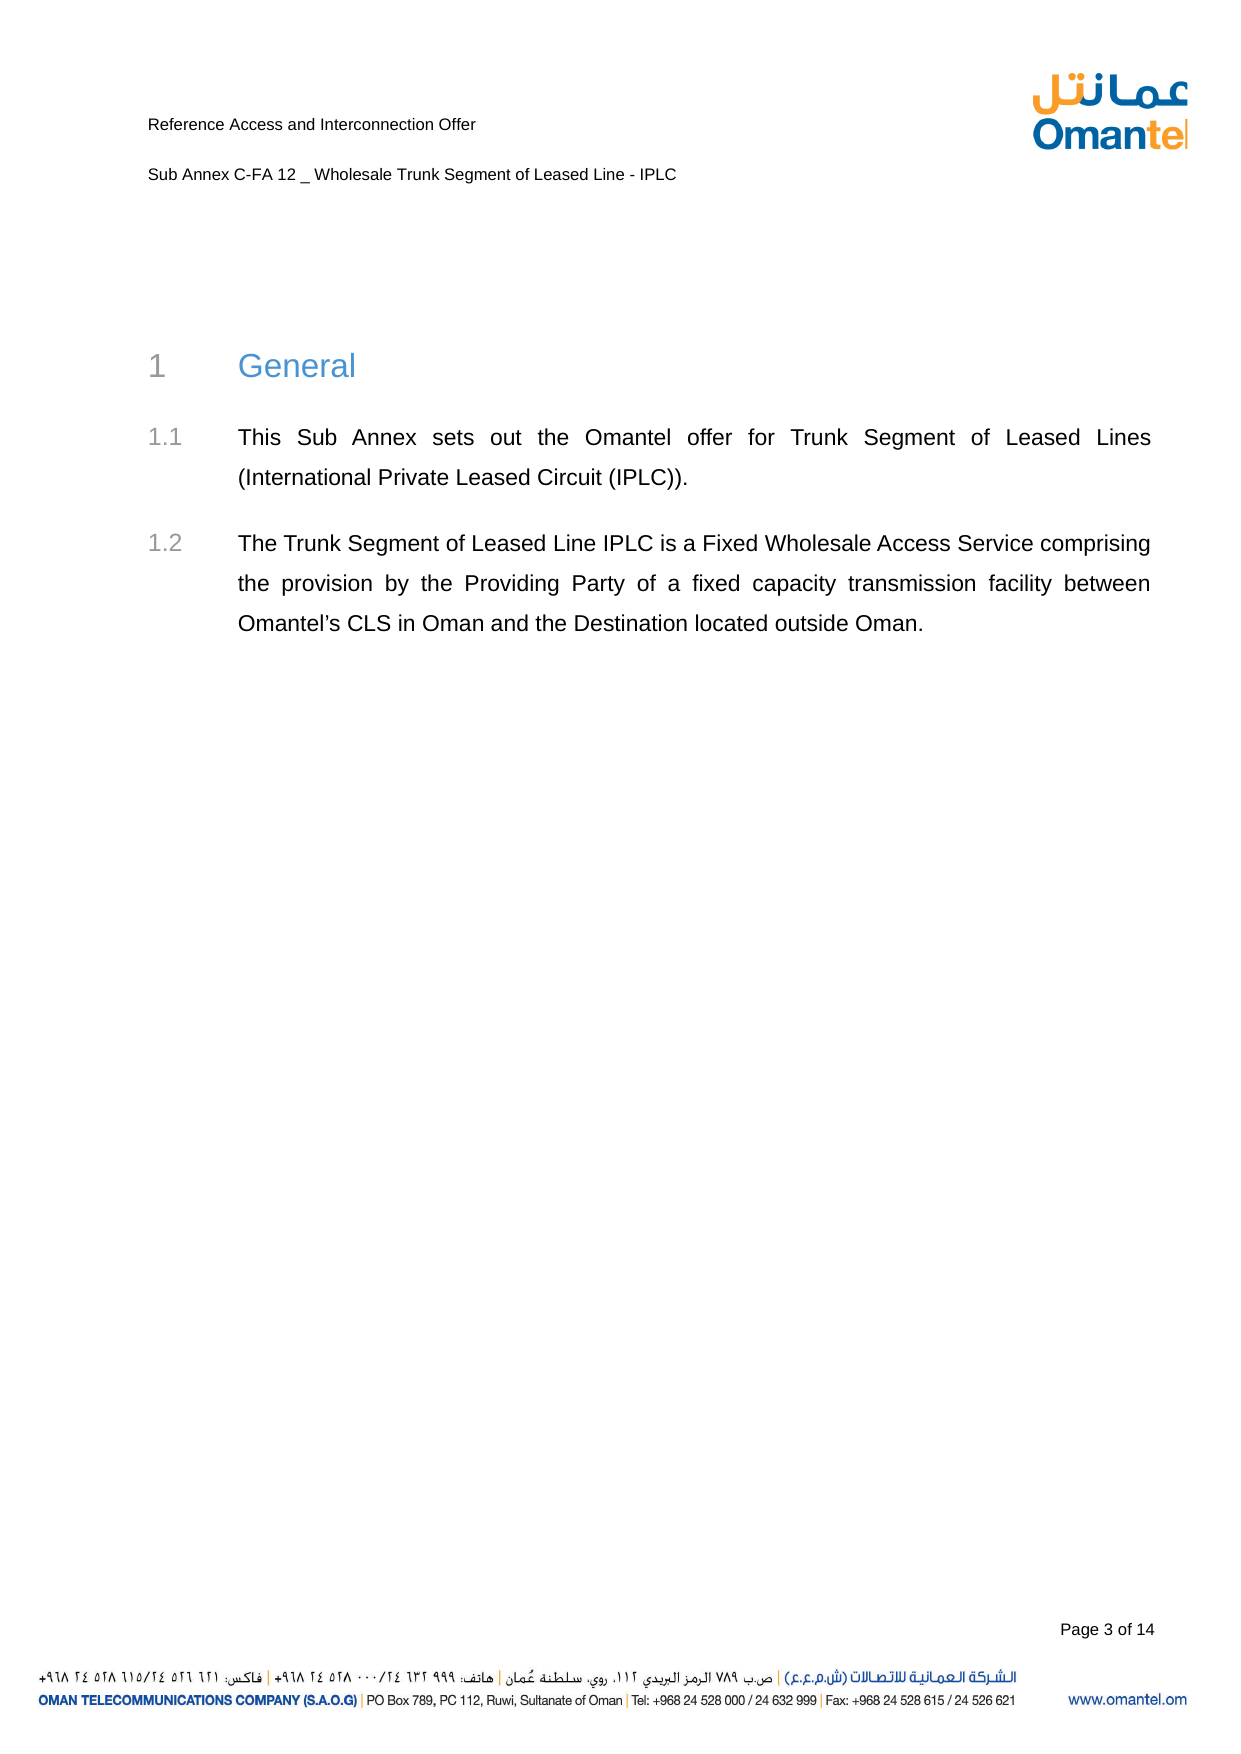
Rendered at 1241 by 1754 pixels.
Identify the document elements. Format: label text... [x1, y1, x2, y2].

picture [1033, 58, 1188, 159]
subtitle General [148, 346, 1152, 384]
list The Trunk Segment of Leased Line IPLC is a Fixed Wholesale Access Service comprising the provision by the Providing Party of a fixed capacity transmission facility between Omantel’s CLS in Oman and the Destination located outside Oman. [148, 528, 1152, 636]
list This Sub Annex sets out the Omantel offer for Trunk Segment of Leased Lines (International Private Leased Circuit (IPLC)). [148, 422, 1152, 490]
picture [0, 1662, 1236, 1714]
